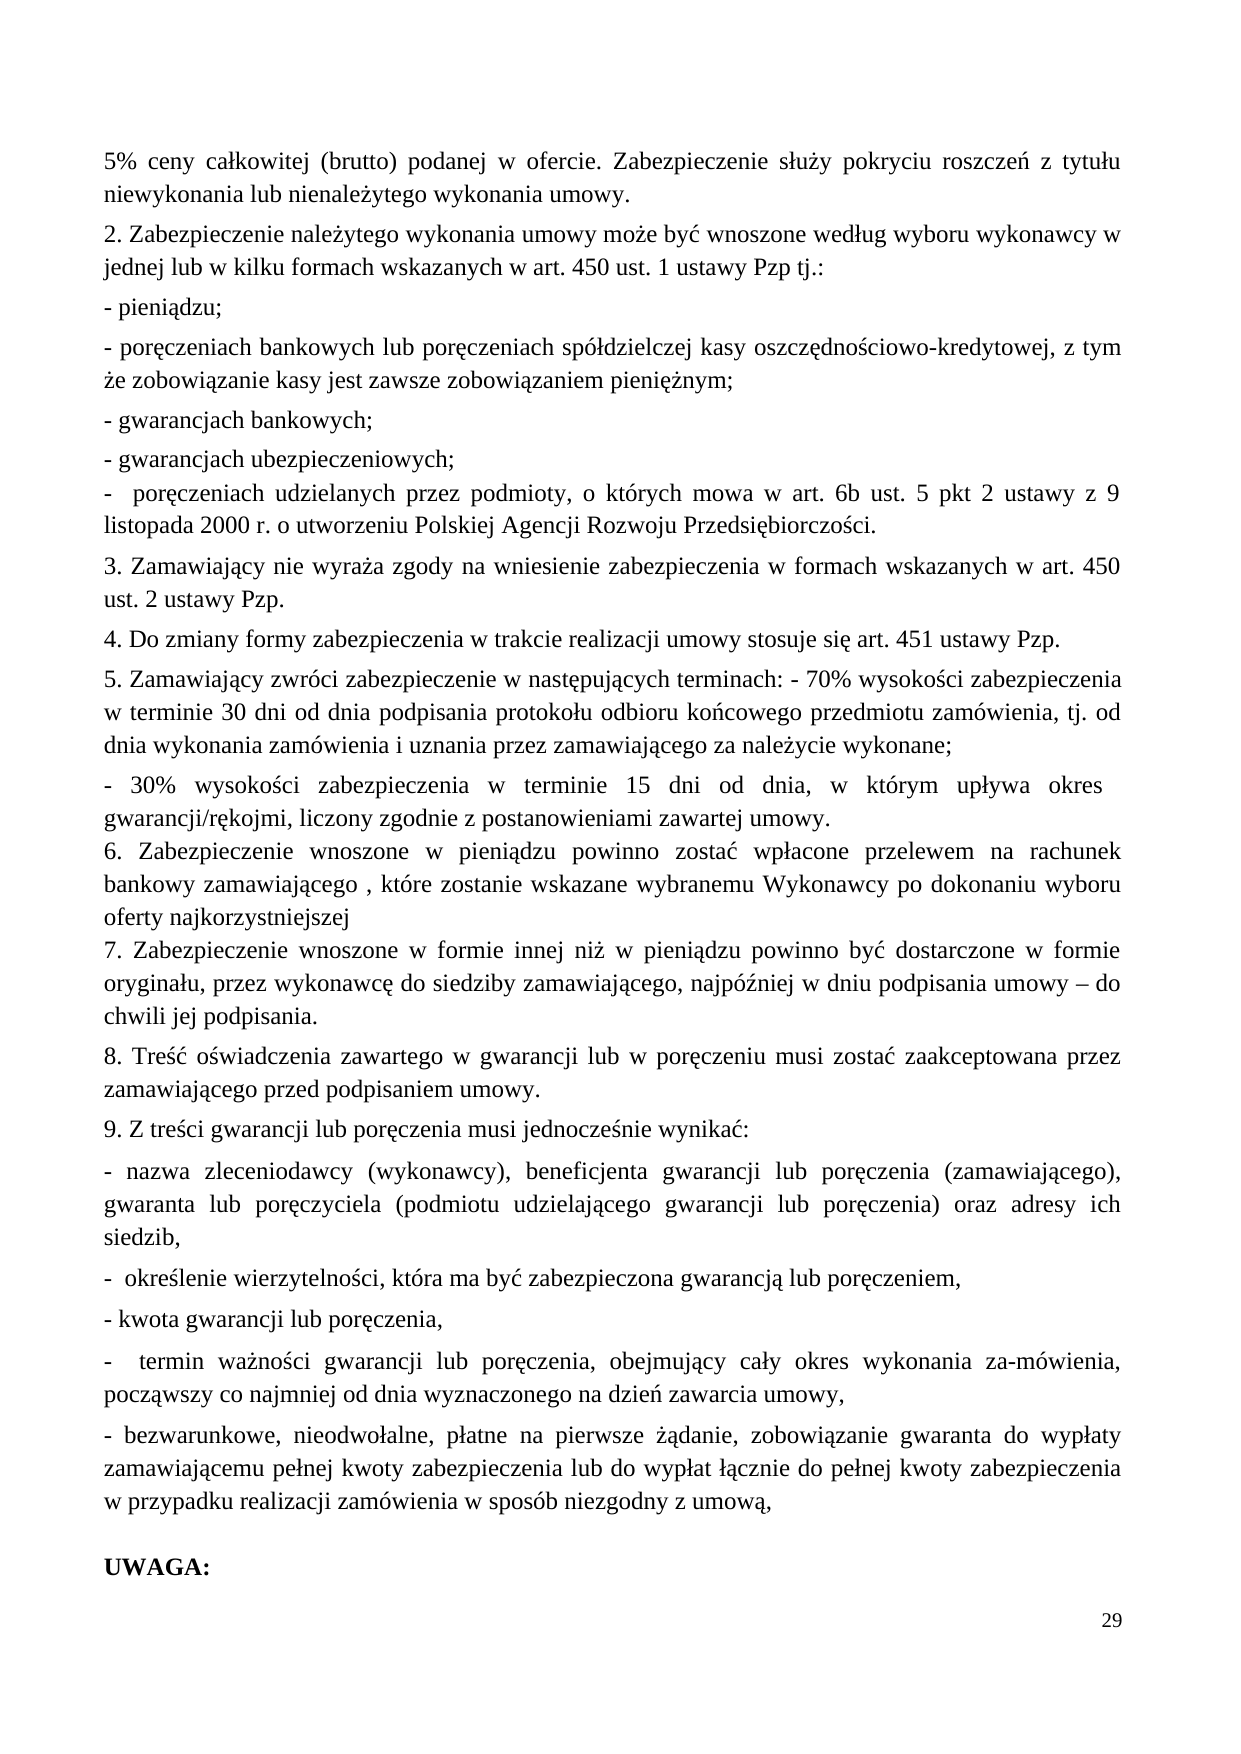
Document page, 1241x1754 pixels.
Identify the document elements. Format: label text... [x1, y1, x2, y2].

text UWAGA: [103, 1552, 1122, 1581]
text - poręczeniach bankowych lub poręczeniach spółdzielczej kasy oszczędnościowo-kredytowej, z tym że zobowiązanie kasy jest zawsze zobowiązaniem pieniężnym; [103, 332, 1122, 393]
text 6. Zabezpieczenie wnoszone w pieniądzu powinno zostać wpłacone przelewem na rachunek bankowy zamawiającego , które zostanie wskazane wybranemu Wykonawcy po dokonaniu wyboru oferty najkorzystniejszej [103, 836, 1122, 931]
text 7. Zabezpieczenie wnoszone w formie innej niż w pieniądzu powinno być dostarczone w formie oryginału, przez wykonawcę do siedziby zamawiającego, najpóźniej w dniu podpisania umowy – do chwili jej podpisania. [103, 935, 1122, 1030]
text - 30% wysokości zabezpieczenia w terminie 15 dni od dnia, w którym upływa okres gwarancji/rękojmi, liczony zgodnie z postanowieniami zawartej umowy. [103, 770, 1122, 832]
text - poręczeniach udzielanych przez podmioty, o których mowa w art. 6b ust. 5 pkt 2 ustawy z 9 listopada 2000 r. o utworzeniu Polskiej Agencji Rozwoju Przedsiębiorczości. [103, 478, 1122, 539]
text 2. Zabezpieczenie należytego wykonania umowy może być wnoszone według wyboru wykonawcy w jednej lub w kilku formach wskazanych w art. 450 ust. 1 ustawy Pzp tj.: [103, 219, 1122, 281]
text 9. Z treści gwarancji lub poręczenia musi jednocześnie wynikać: [103, 1114, 1122, 1143]
text - gwarancjach ubezpieczeniowych; [103, 444, 1122, 473]
text 3. Zamawiający nie wyraża zgody na wniesienie zabezpieczenia w formach wskazanych w art. 450 ust. 2 ustawy Pzp. [103, 551, 1122, 612]
text - określenie wierzytelności, która ma być zabezpieczona gwarancją lub poręczeniem, [103, 1263, 1122, 1292]
text 8. Treść oświadczenia zawartego w gwarancji lub w poręczeniu musi zostać zaakceptowana przez zamawiającego przed podpisaniem umowy. [103, 1041, 1122, 1103]
text - kwota gwarancji lub poręczenia, [103, 1304, 1122, 1333]
text - nazwa zleceniodawcy (wykonawcy), beneficjenta gwarancji lub poręczenia (zamawiającego), gwaranta lub poręczyciela (podmiotu udzielającego gwarancji lub poręczenia) oraz adresy ich siedzib, [103, 1156, 1122, 1251]
text - gwarancjach bankowych; [103, 405, 1122, 433]
text 4. Do zmiany formy zabezpieczenia w trakcie realizacji umowy stosuje się art. 451 ustawy Pzp. [103, 624, 1122, 653]
text - termin ważności gwarancji lub poręczenia, obejmujący cały okres wykonania za-mówienia, począwszy co najmniej od dnia wyznaczonego na dzień zawarcia umowy, [103, 1346, 1122, 1408]
text - bezwarunkowe, nieodwołalne, płatne na pierwsze żądanie, zobowiązanie gwaranta do wypłaty zamawiającemu pełnej kwoty zabezpieczenia lub do wypłat łącznie do pełnej kwoty zabezpieczenia w przypadku realizacji zamówienia w sposób niezgodny z umową, [103, 1420, 1122, 1515]
text 5. Zamawiający zwróci zabezpieczenie w następujących terminach: - 70% wysokości zabezpieczenia w terminie 30 dni od dnia podpisania protokołu odbioru końcowego przedmiotu zamówienia, tj. od dnia wykonania zamówienia i uznania przez zamawiającego za należycie wykonane; [103, 664, 1122, 759]
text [103, 146, 1122, 208]
text - pieniądzu; [103, 292, 1122, 321]
